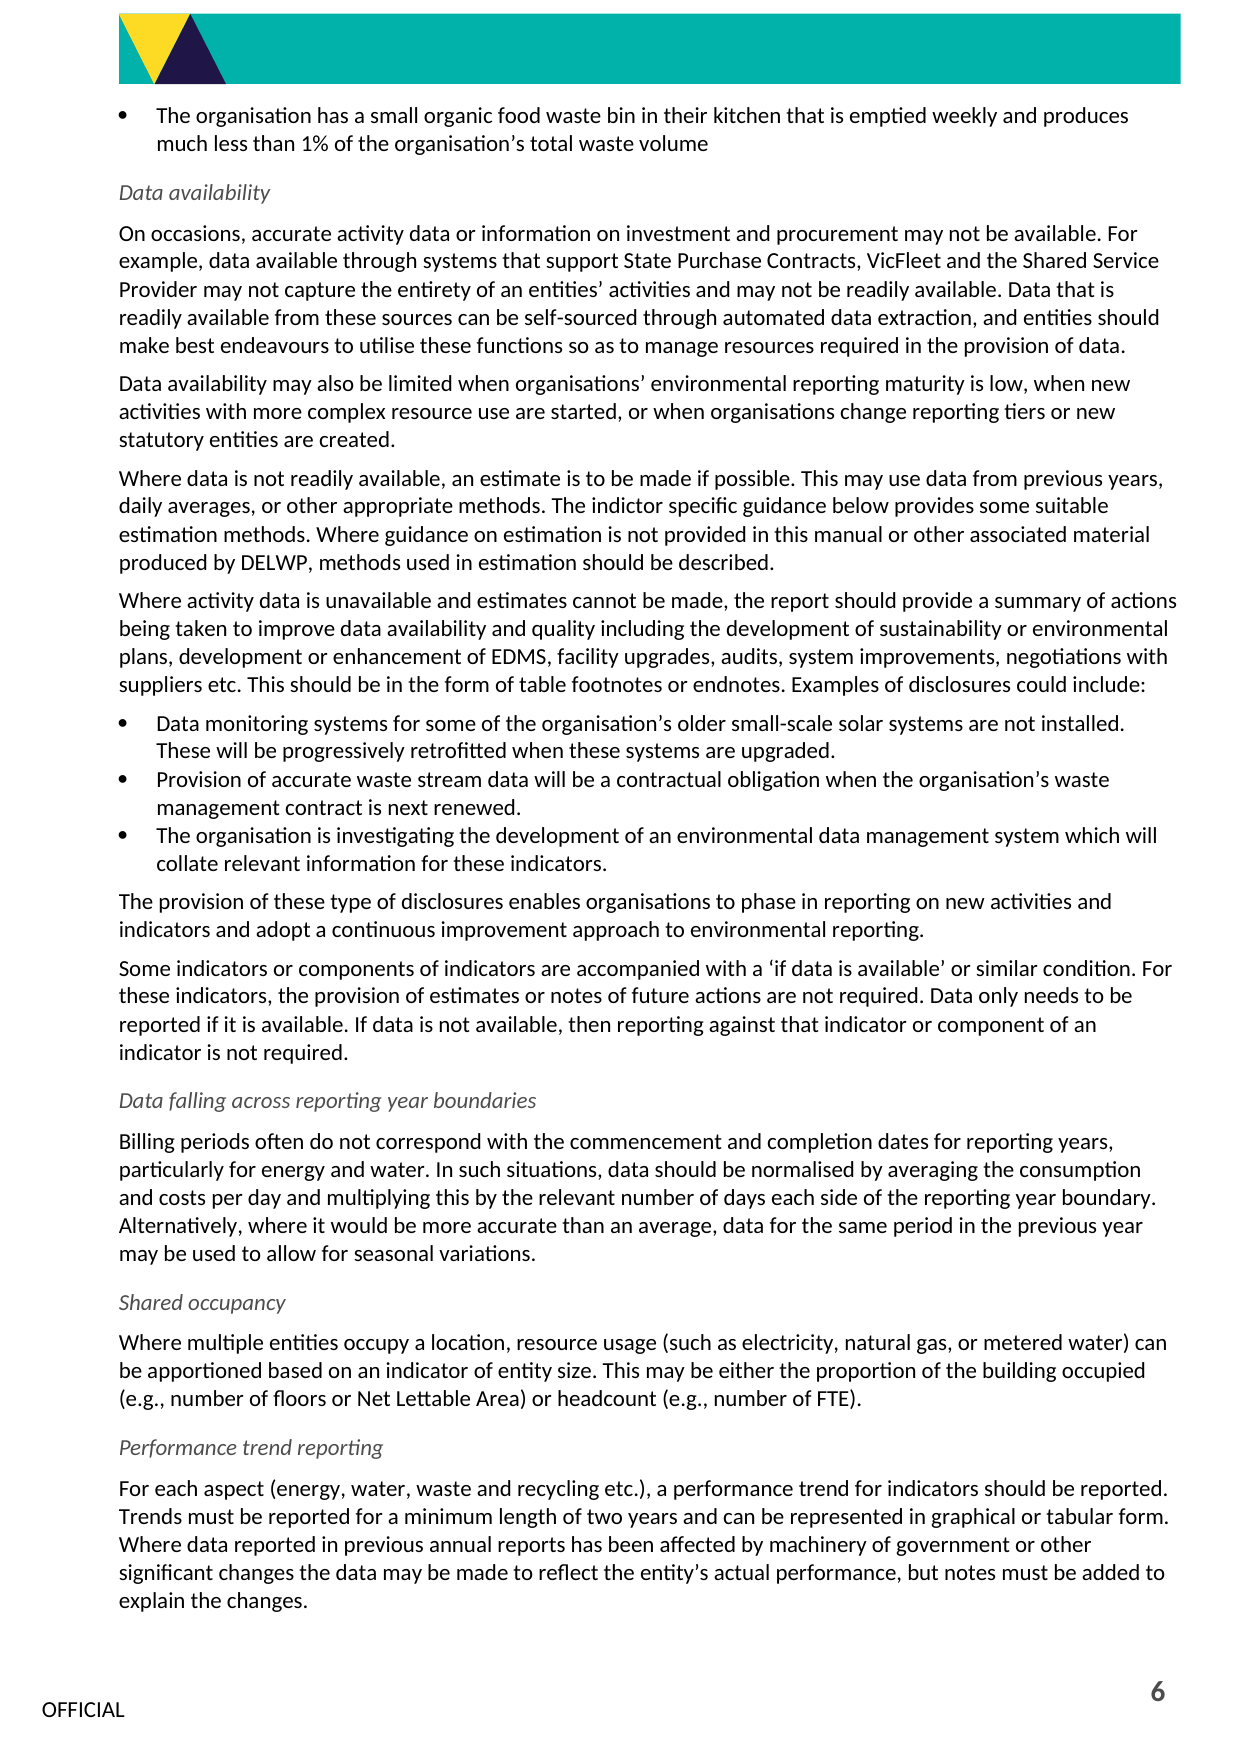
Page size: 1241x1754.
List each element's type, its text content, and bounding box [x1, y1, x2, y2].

subtitle Data falling across reporting year boundaries [118, 1087, 1182, 1114]
list The organisation has a small organic food waste bin in their kitchen that is emptied weekly and produces much less than 1% of the organisation’s total waste volume [118, 101, 1182, 157]
text Data availability may also be limited when organisations’ environmental reporting maturity is low, when new activities with more complex resource use are started, or when organisations change reporting tiers or new statutory entities are created. [118, 369, 1182, 453]
list The organisation is investigating the development of an environmental data management system which will collate relevant information for these indicators. [118, 821, 1182, 877]
subtitle Data availability [118, 178, 1182, 206]
text Some indicators or components of indicators are accompanied with a ‘if data is available’ or similar condition. For these indicators, the provision of estimates or notes of future actions are not required. Data only needs to be reported if it is available. If data is not available, then reporting against that indicator or component of an indicator is not required. [118, 954, 1182, 1066]
text Where data is not readily available, an estimate is to be made if possible. This may use data from previous years, daily averages, or other appropriate methods. The indictor specific guidance below provides some suitable estimation methods. Where guidance on estimation is not provided in this manual or other associated material produced by DELWP, methods used in estimation should be described. [118, 464, 1182, 576]
text Where activity data is unavailable and estimates cannot be made, the report should provide a summary of actions being taken to improve data availability and quality including the development of sustainability or environmental plans, development or enhancement of EDMS, facility upgrades, audits, system improvements, negotiations with suppliers etc. This should be in the form of table footnotes or endnotes. Examples of disclosures could include: [118, 586, 1182, 698]
text On occasions, accurate activity data or information on investment and procurement may not be available. For example, data available through systems that support State Purchase Contracts, VicFleet and the Shared Service Provider may not capture the entirety of an entities’ activities and may not be readily available. Data that is readily available from these sources can be self-sourced through automated data extraction, and entities should make best endeavours to utilise these functions so as to manage resources required in the provision of data. [118, 219, 1182, 359]
subtitle Shared occupancy [118, 1288, 1182, 1316]
text Where multiple entities occupy a location, resource usage (such as electricity, natural gas, or metered water) can be apportioned based on an indicator of entity size. This may be either the proportion of the building occupied (e.g., number of floors or Net Lettable Area) or headcount (e.g., number of FTE). [118, 1328, 1182, 1413]
text The provision of these type of disclosures enables organisations to phase in reporting on new activities and indicators and adopt a continuous improvement approach to environmental reporting. [118, 887, 1182, 943]
text For each aspect (energy, water, waste and recycling etc.), a performance trend for indicators should be reported. Trends must be reported for a minimum length of two years and can be represented in graphical or tabular form. Where data reported in previous annual reports has been affected by machinery of government or other significant changes the data may be made to reflect the entity’s actual performance, but notes must be added to explain the changes. [118, 1474, 1182, 1614]
list Data monitoring systems for some of the organisation’s older small-scale solar systems are not installed. These will be progressively retrofitted when these systems are upgraded. [118, 709, 1182, 765]
subtitle Performance trend reporting [118, 1433, 1182, 1461]
text Billing periods often do not correspond with the commencement and completion dates for reporting years, particularly for energy and water. In such situations, data should be normalised by averaging the consumption and costs per day and multiplying this by the relevant number of days each side of the reporting year boundary. Alternatively, where it would be more accurate than an average, data for the same period in the previous year may be used to allow for seasonal variations. [118, 1127, 1182, 1267]
list Provision of accurate waste stream data will be a contractual obligation when the organisation’s waste management contract is next renewed. [118, 765, 1182, 821]
